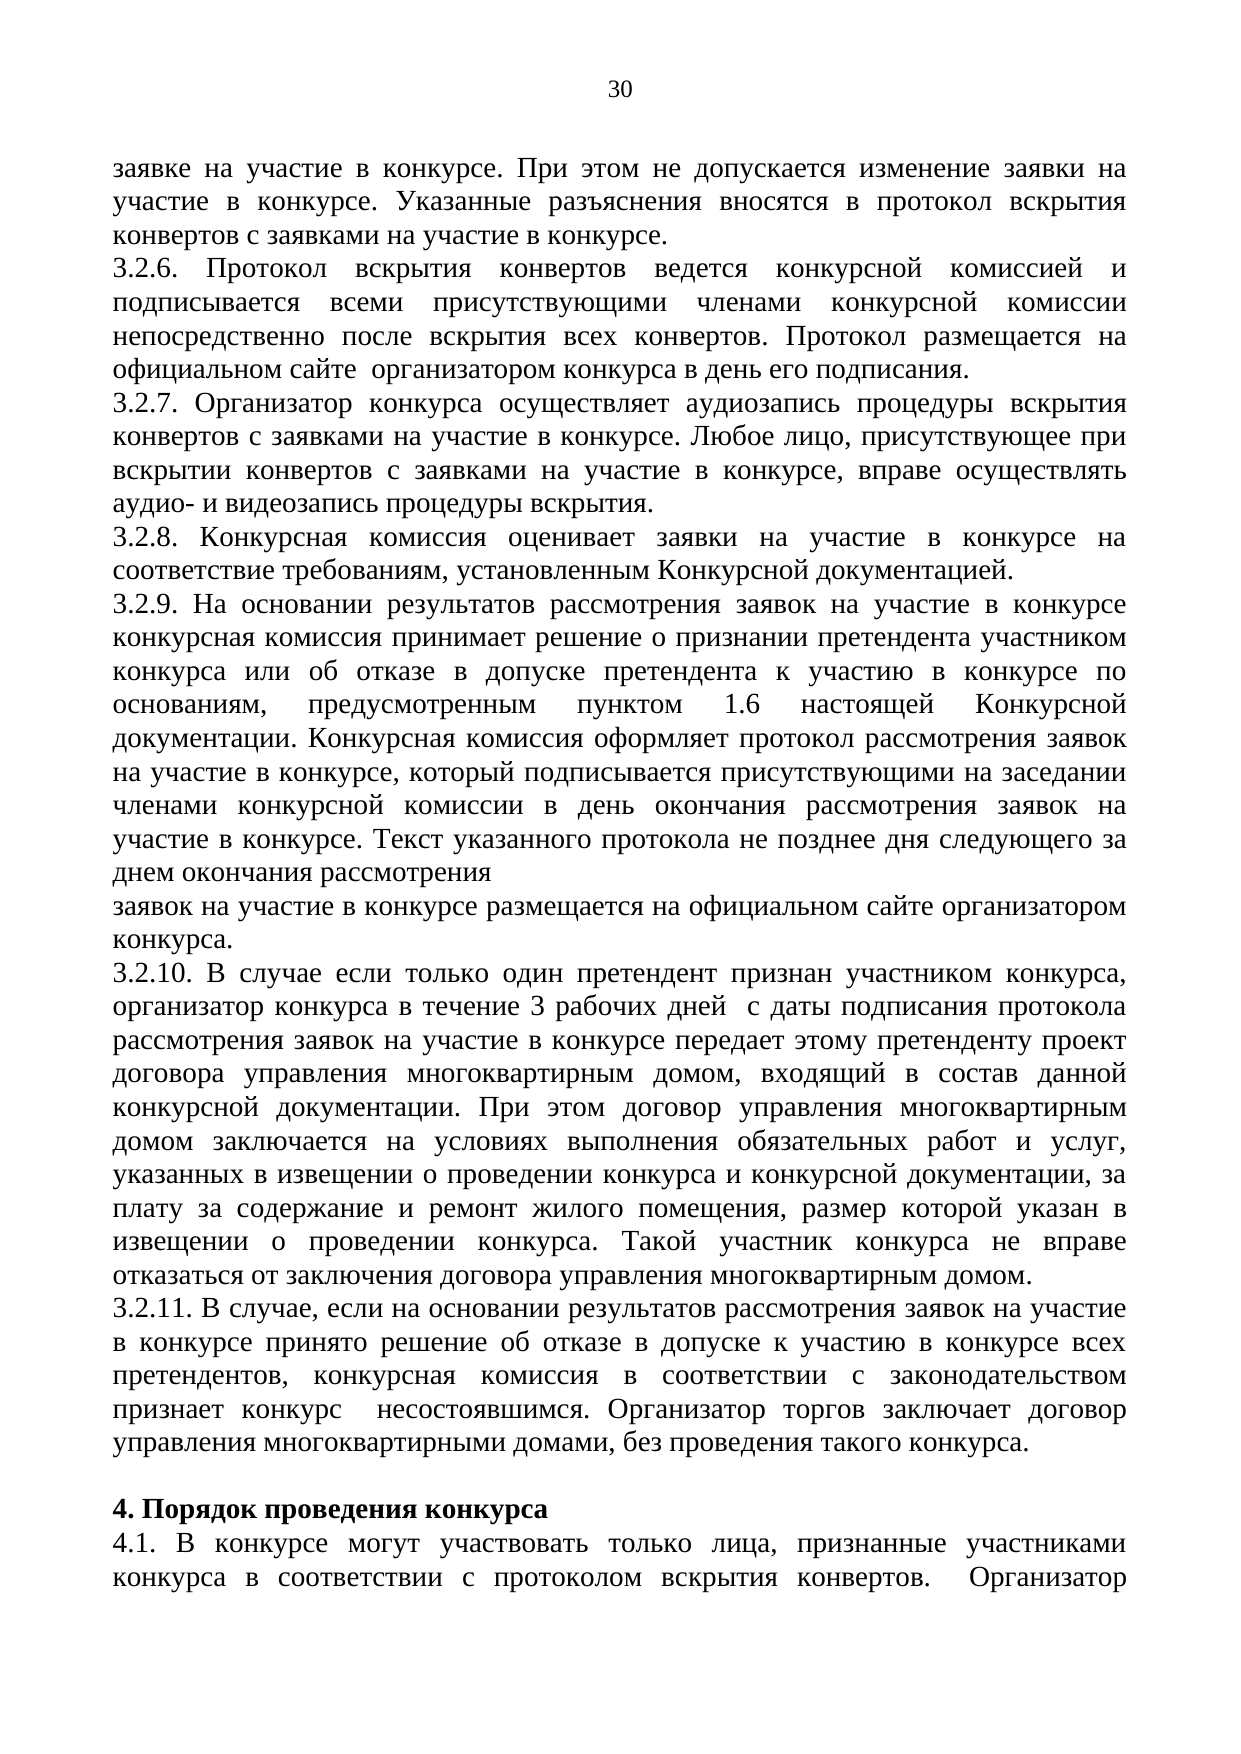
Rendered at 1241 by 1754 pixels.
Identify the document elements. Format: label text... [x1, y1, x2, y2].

text 3.2.10. В случае если только один претендент признан участником конкурса, организатор конкурса в течение 3 рабочих дней с даты подписания протокола рассмотрения заявок на участие в конкурсе передает этому претенденту проект договора управления многоквартирным домом, входящий в состав данной конкурсной документации. При этом договор управления многоквартирным домом заключается на условиях выполнения обязательных работ и услуг, указанных в извещении о проведении конкурса и конкурсной документации, за плату за содержание и ремонт жилого помещения, размер которой указан в извещении о проведении конкурса. Такой участник конкурса не вправе отказаться от заключения договора управления многоквартирным домом. [112, 955, 1128, 1290]
text 3.2.11. В случае, если на основании результатов рассмотрения заявок на участие в конкурсе принято решение об отказе в допуске к участию в конкурсе всех претендентов, конкурсная комиссия в соответствии с законодательством признает конкурс несостоявшимся. Организатор торгов заключает договор управления многоквартирными домами, без проведения такого конкурса. [112, 1290, 1128, 1458]
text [112, 150, 1128, 251]
text 3.2.7. Организатор конкурса осуществляет аудиозапись процедуры вскрытия конвертов с заявками на участие в конкурсе. Любое лицо, присутствующее при вскрытии конвертов с заявками на участие в конкурсе, вправе осуществлять аудио- и видеозапись процедуры вскрытия. [112, 385, 1128, 519]
text 3.2.8. Конкурсная комиссия оценивает заявки на участие в конкурсе на соответствие требованиям, установленным Конкурсной документацией. [112, 519, 1128, 586]
text 4. Порядок проведения конкурса [112, 1492, 1128, 1525]
text 3.2.6. Протокол вскрытия конвертов ведется конкурсной комиссией и подписывается всеми присутствующими членами конкурсной комиссии непосредственно после вскрытия всех конвертов. Протокол размещается на официальном сайте организатором конкурса в день его подписания. [112, 251, 1128, 385]
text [112, 1525, 1128, 1592]
text заявок на участие в конкурсе размещается на официальном сайте организатором конкурса. [112, 888, 1128, 955]
text 3.2.9. На основании результатов рассмотрения заявок на участие в конкурсе конкурсная комиссия принимает решение о признании претендента участником конкурса или об отказе в допуске претендента к участию в конкурсе по основаниям, предусмотренным пунктом 1.6 настоящей Конкурсной документации. Конкурсная комиссия оформляет протокол рассмотрения заявок на участие в конкурсе, который подписывается присутствующими на заседании членами конкурсной комиссии в день окончания рассмотрения заявок на участие в конкурсе. Текст указанного протокола не позднее дня следующего за днем окончания рассмотрения [112, 586, 1128, 888]
